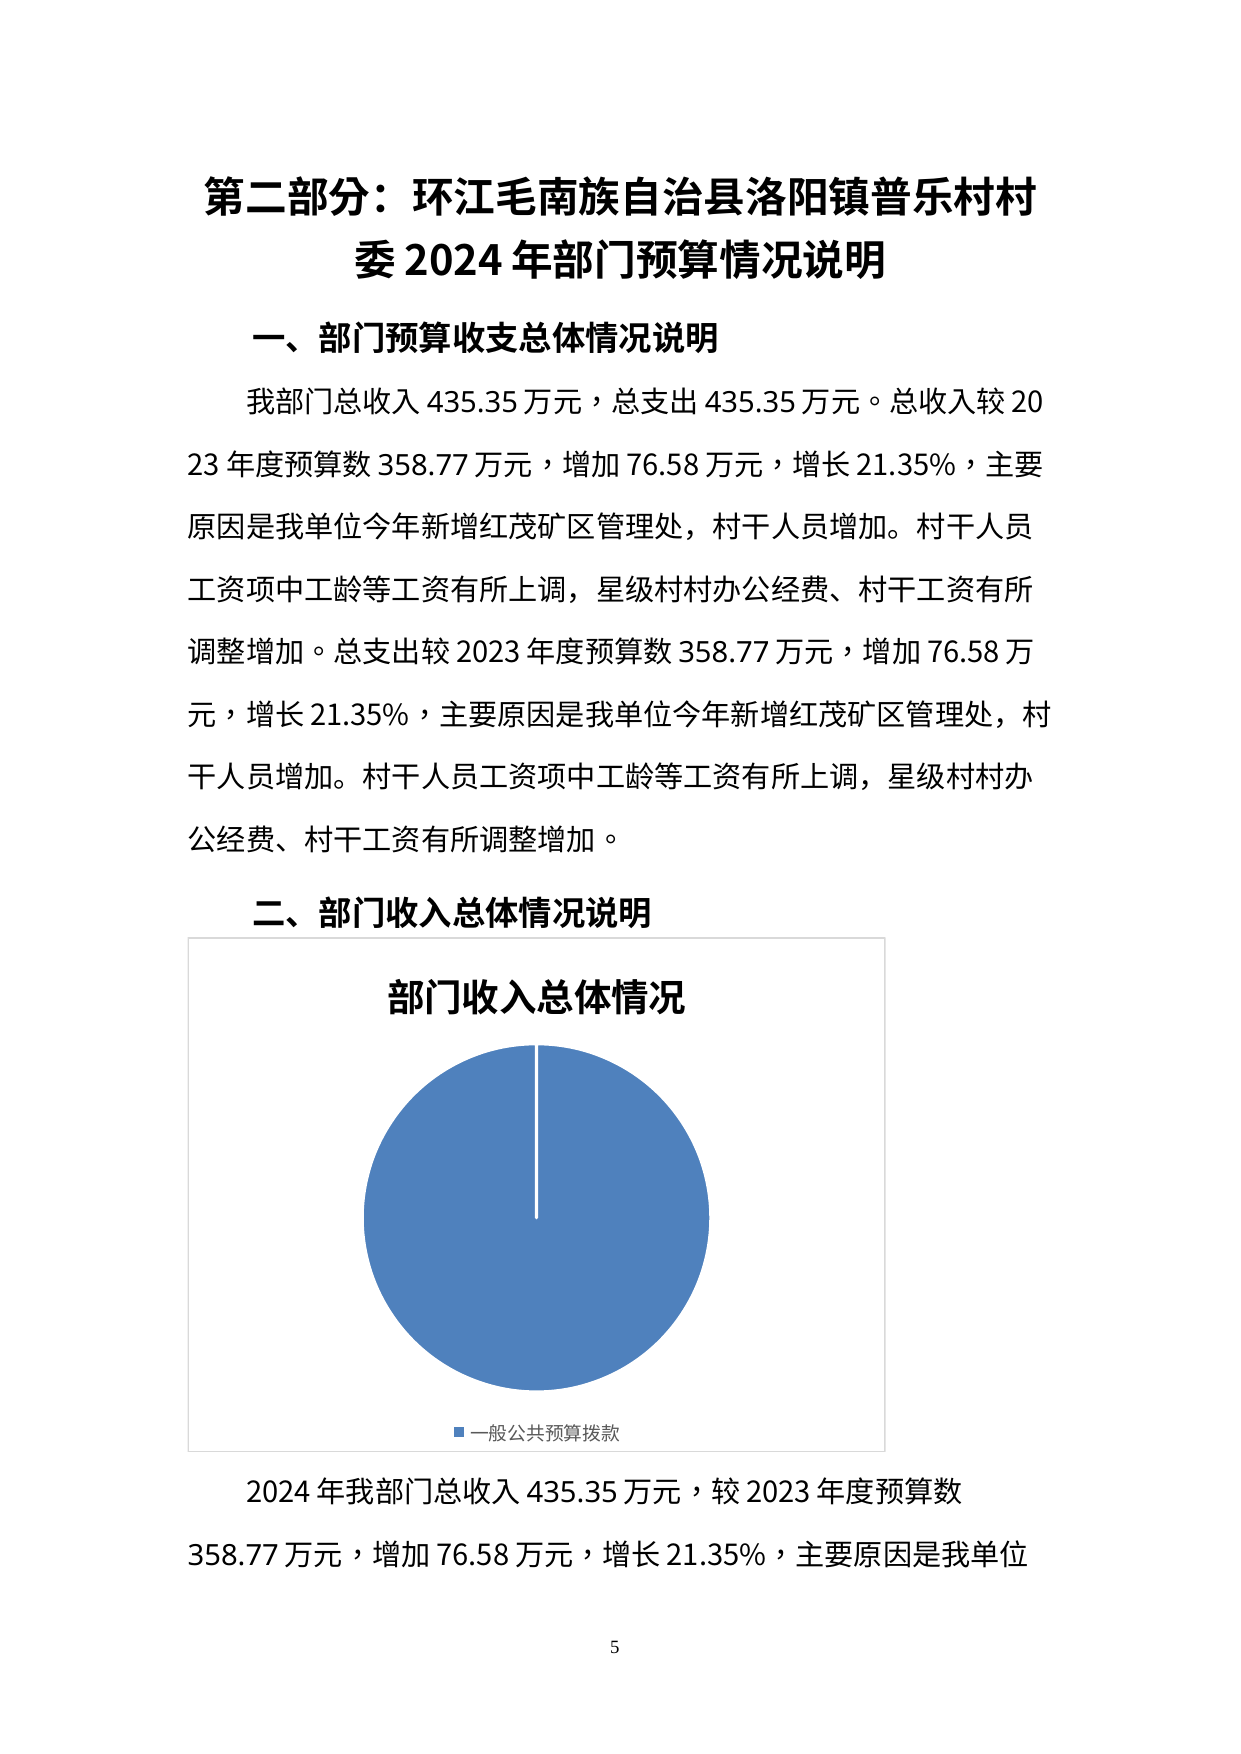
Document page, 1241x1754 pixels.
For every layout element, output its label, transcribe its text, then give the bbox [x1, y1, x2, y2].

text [187, 1452, 1053, 1577]
text 一、部门预算收支总体情况说明 [187, 300, 1053, 362]
subtitle 第二部分：环江毛南族自治县洛阳镇普乐村村委2024年部门预算情况说明 [187, 162, 1053, 287]
text 二、部门收入总体情况说明 [187, 875, 1053, 937]
text 我部门总收入435.35万元，总支出435.35万元。总收入较2023年度预算数358.77万元，增加76.58万元，增长21.35%，主要原因是我单位今年新增红茂矿区管理处，村干人员增加。村干人员工资项中工龄等工资有所上调，星级村村办公经费、村干工资有所调整增加。总支出较2023年度预算数358.77万元，增加76.58万元，增长21.35%，主要原因是我单位今年新增红茂矿区管理处，村干人员增加。村干人员工资项中工龄等工资有所上调，星级村村办公经费、村干工资有所调整增加。 [187, 362, 1053, 862]
